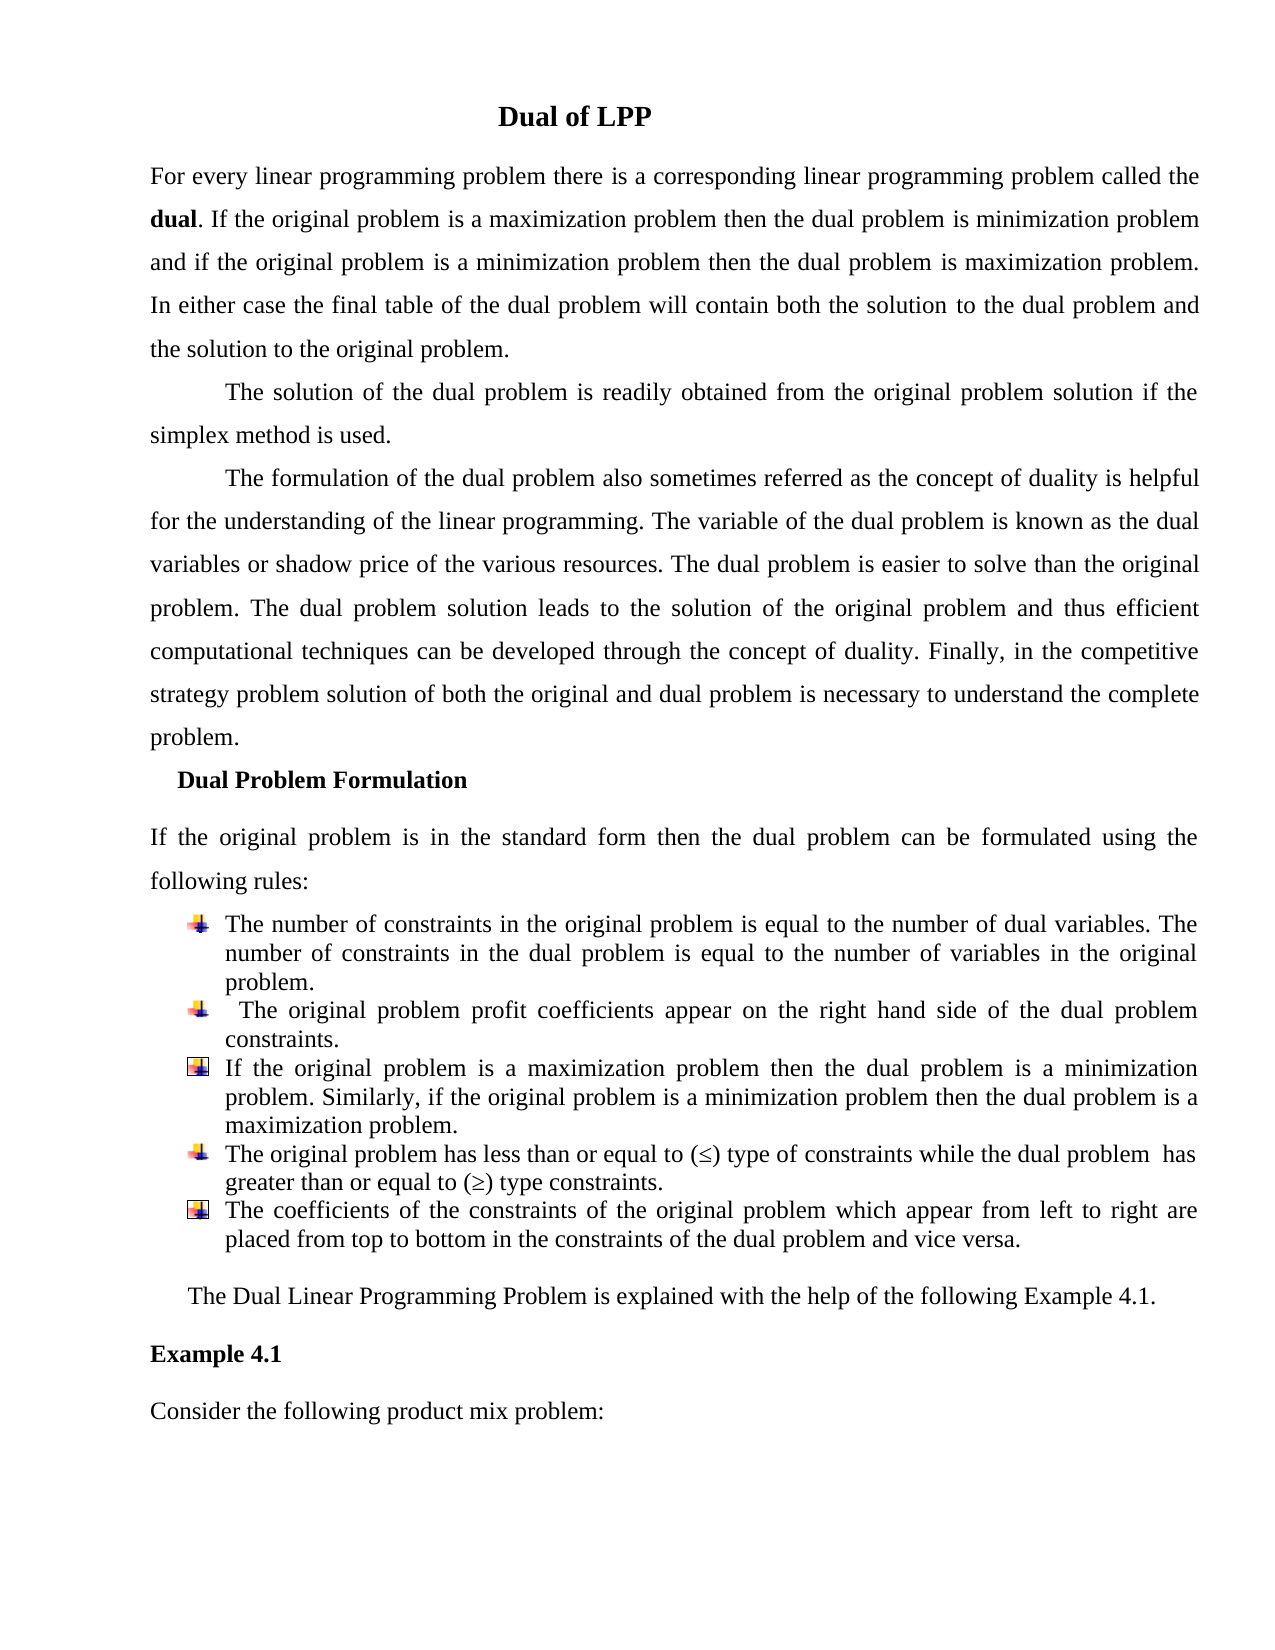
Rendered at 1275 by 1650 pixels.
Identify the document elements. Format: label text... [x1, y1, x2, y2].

text The number of constraints in the original problem is equal to the number of dual variables. The number of constraints in the dual problem is equal to the number of variables in the original problem. [225, 909, 1199, 995]
text The Dual Linear Programming Problem is explained with the help of the following Example 4.1. [187, 1281, 1212, 1310]
text The original problem has less than or equal to (≤) type of constraints while the dual problem has [187, 1139, 1212, 1168]
text Consider the following product mix problem: [150, 1396, 1212, 1425]
picture [187, 913, 209, 933]
text For every linear programming problem there is a corresponding linear programming problem called the dual. If the original problem is a maximization problem then the dual problem is minimization problem and if the original problem is a minimization problem then the dual problem is maximization problem. In either case the final table of the dual problem will contain both the solution to the dual problem and the solution to the original problem. [150, 161, 1200, 362]
text The original problem profit coefficients appear on the right hand side of the dual problem constraints. [187, 995, 1199, 1053]
subtitle Dual Problem Formulation [139, 765, 1212, 794]
picture [187, 999, 209, 1019]
text The coefficients of the constraints of the original problem which appear from left to right are placed from top to bottom in the constraints of the dual problem and vice versa. [225, 1196, 1199, 1253]
text If the original problem is in the standard form then the dual problem can be formulated using the following rules: [150, 822, 1199, 894]
picture [188, 1058, 208, 1075]
picture [187, 1142, 209, 1162]
text The solution of the dual problem is readily obtained from the original problem solution if the simplex method is used. [150, 377, 1199, 449]
subtitle Example 4.1 [150, 1339, 1212, 1368]
text The formulation of the dual problem also sometimes referred as the concept of duality is helpful for the understanding of the linear programming. The variable of the dual problem is known as the dual variables or shadow price of the various resources. The dual problem is easier to solve than the original problem. The dual problem solution leads to the solution of the original problem and thus efficient computational techniques can be developed through the concept of duality. Finally, in the competitive strategy problem solution of both the original and dual problem is necessary to understand the complete problem. [150, 463, 1201, 751]
text greater than or equal to (≥) type constraints. [225, 1168, 1212, 1196]
picture [188, 1201, 208, 1218]
text If the original problem is a maximization problem then the dual problem is a minimization problem. Similarly, if the original problem is a minimization problem then the dual problem is a maximization problem. [225, 1053, 1199, 1139]
subtitle Dual of LPP [139, 99, 1212, 133]
